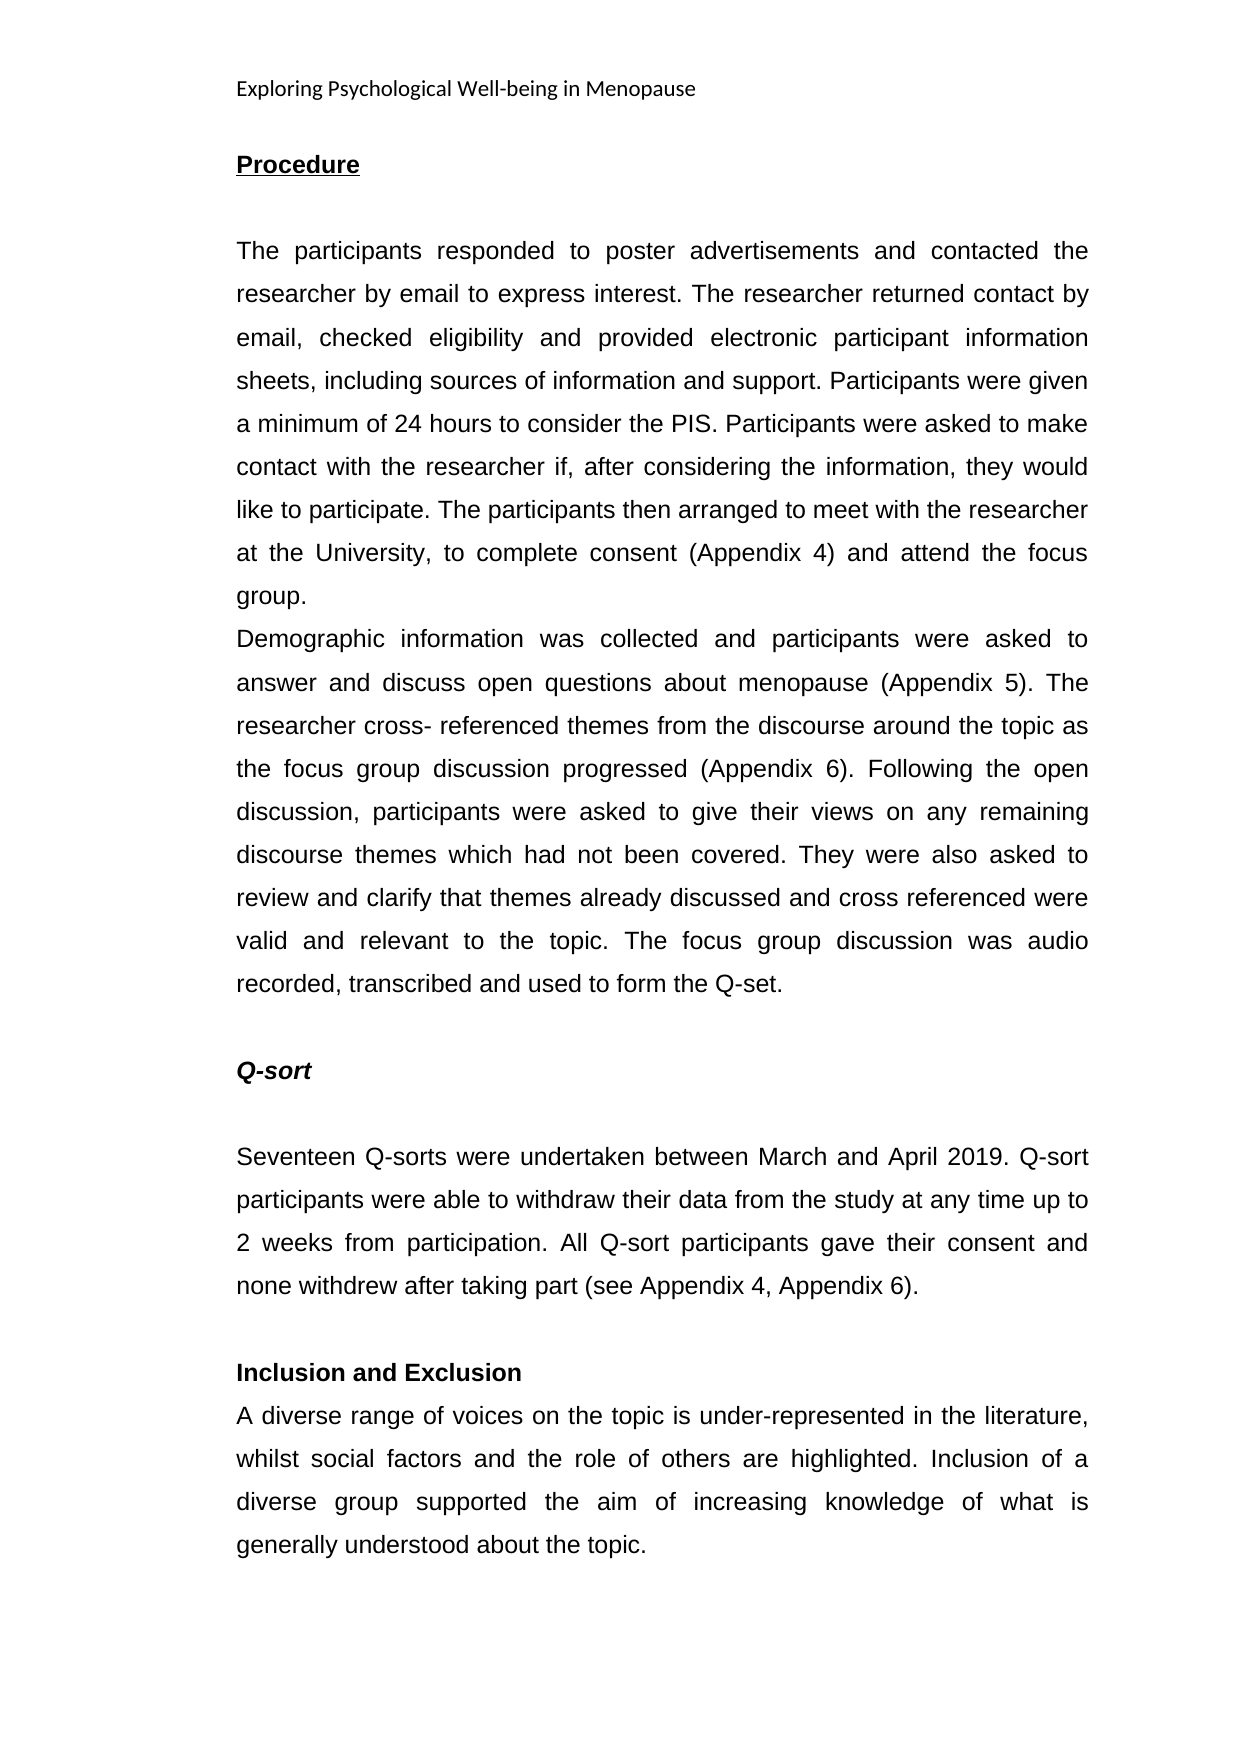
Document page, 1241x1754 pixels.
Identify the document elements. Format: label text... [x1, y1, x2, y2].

text Q-sort [236, 1056, 1090, 1084]
text Inclusion and Exclusion [236, 1357, 1090, 1386]
text Procedure [236, 150, 1090, 179]
text Demographic information was collected and participants were asked to answer and discuss open questions about menopause (Appendix 5). The researcher cross- referenced themes from the discourse around the topic as the focus group discussion progressed (Appendix 6). Following the open discussion, participants were asked to give their views on any remaining discourse themes which had not been covered. They were also asked to review and clarify that themes already discussed and cross referenced were valid and relevant to the topic. The focus group discussion was audio recorded, transcribed and used to form the Q-set. [236, 624, 1090, 998]
text Seventeen Q-sorts were undertaken between March and April 2019. Q-sort participants were able to withdraw their data from the study at any time up to 2 weeks from participation. All Q-sort participants gave their consent and none withdrew after taking part (see Appendix 4, Appendix 6). [236, 1142, 1090, 1300]
text The participants responded to poster advertisements and contacted the researcher by email to express interest. The researcher returned contact by email, checked eligibility and provided electronic participant information sheets, including sources of information and support. Participants were given a minimum of 24 hours to consider the PIS. Participants were asked to make contact with the researcher if, after considering the information, they would like to participate. The participants then arranged to meet with the researcher at the University, to complete consent (Appendix 4) and attend the focus group. [236, 236, 1090, 610]
text A diverse range of voices on the topic is under-represented in the literature, whilst social factors and the role of others are highlighted. Inclusion of a diverse group supported the aim of increasing knowledge of what is generally understood about the topic. [236, 1401, 1090, 1559]
